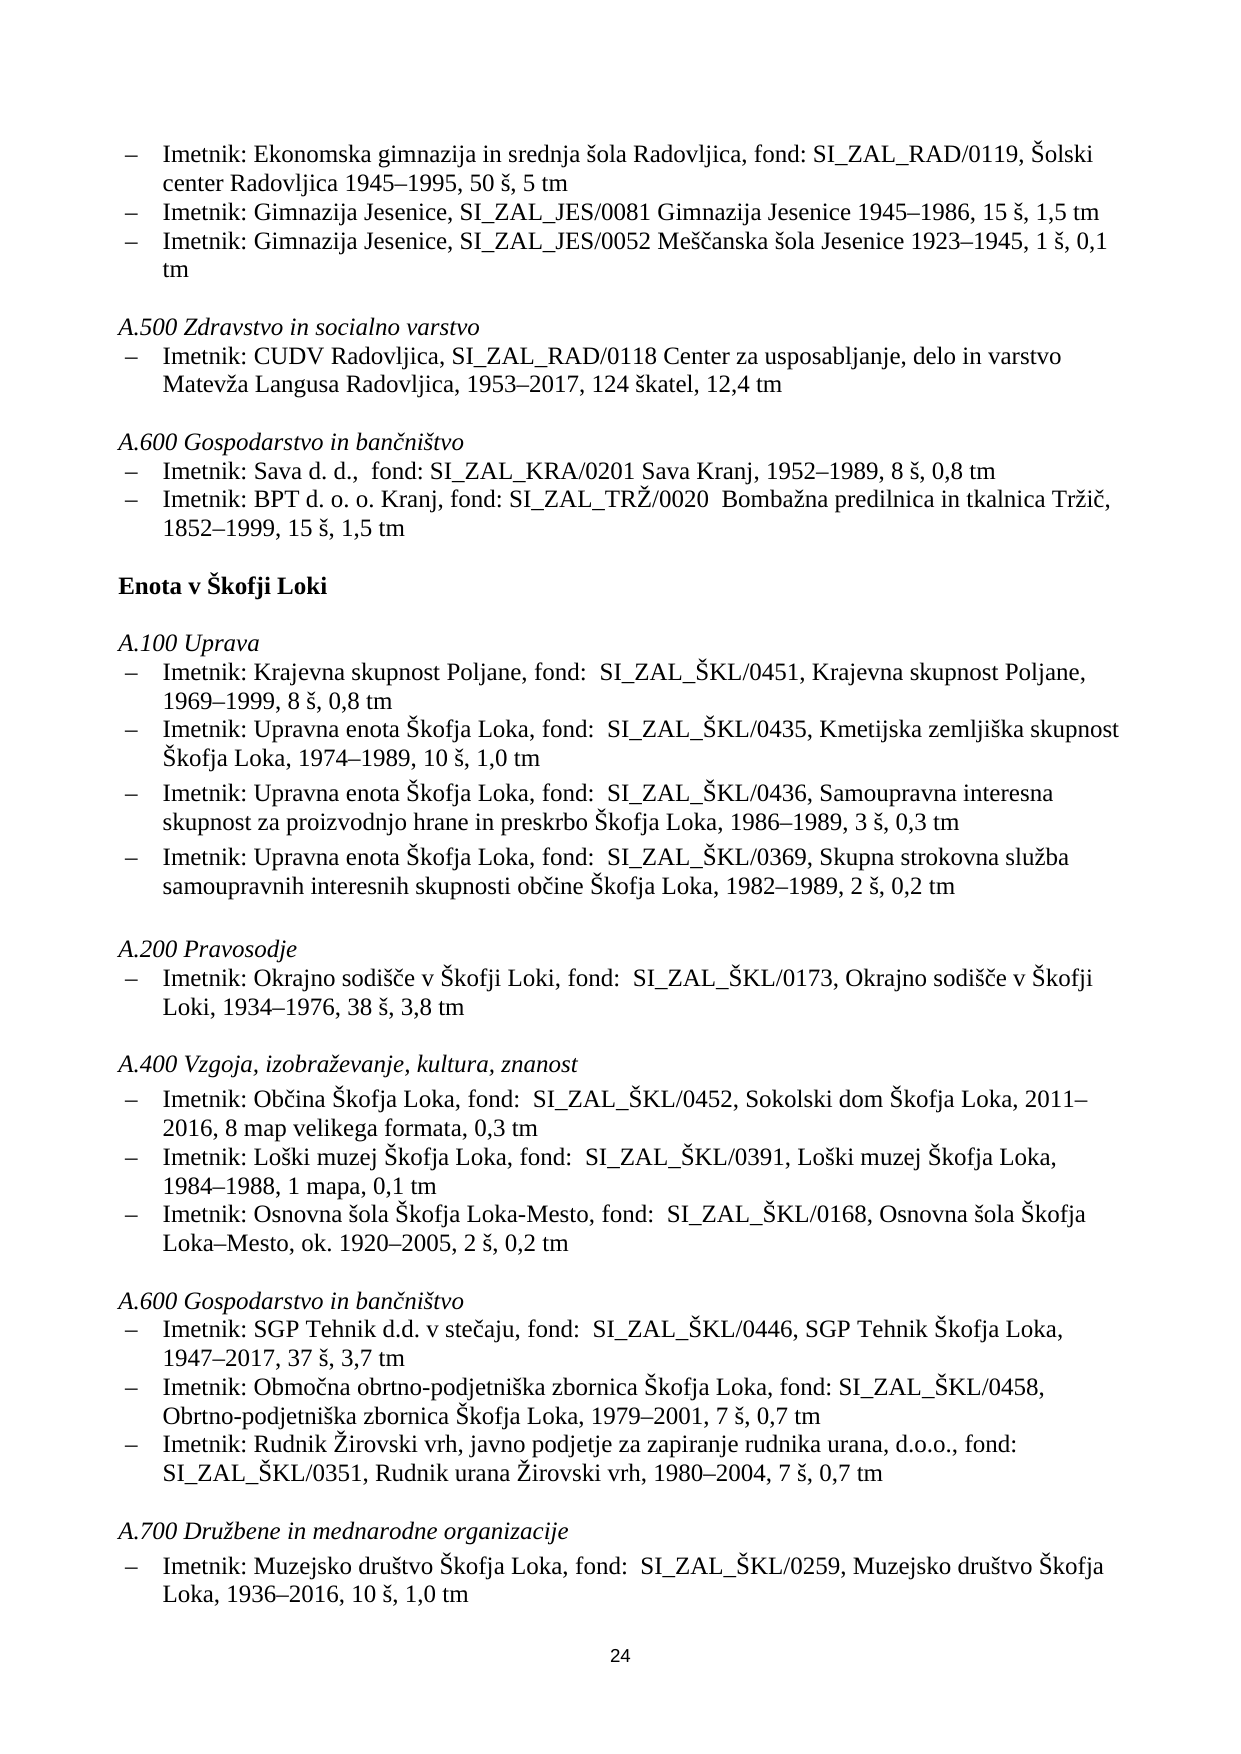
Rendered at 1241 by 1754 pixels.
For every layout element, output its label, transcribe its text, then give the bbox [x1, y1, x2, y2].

list Imetnik: SGP Tehnik d.d. v stečaju, fond: SI_ZAL_ŠKL/0446, SGP Tehnik Škofja Loka, 1947–2017, 37 š, 3,7 tm [125, 1314, 1122, 1372]
list Imetnik: Rudnik Žirovski vrh, javno podjetje za zapiranje rudnika urana, d.o.o., fond: SI_ZAL_ŠKL/0351, Rudnik urana Žirovski vrh, 1980–2004, 7 š, 0,7 tm [125, 1429, 1122, 1487]
list Imetnik: Sava d. d., fond: SI_ZAL_KRA/0201 Sava Kranj, 1952–1989, 8 š, 0,8 tm [125, 456, 1122, 484]
list Imetnik: Območna obrtno-podjetniška zbornica Škofja Loka, fond: SI_ZAL_ŠKL/0458, Obrtno-podjetniška zbornica Škofja Loka, 1979–2001, 7 š, 0,7 tm [125, 1372, 1122, 1429]
list Imetnik: Gimnazija Jesenice, SI_ZAL_JES/0052 Meščanska šola Jesenice 1923–1945, 1 š, 0,1 tm [125, 226, 1122, 283]
text A.400 Vzgoja, izobraževanje, kultura, znanost [118, 1049, 1122, 1078]
text A.500 Zdravstvo in socialno varstvo [118, 312, 1122, 341]
list Imetnik: Občina Škofja Loka, fond: SI_ZAL_ŠKL/0452, Sokolski dom Škofja Loka, 2011–2016, 8 map velikega formata, 0,3 tm [125, 1084, 1122, 1142]
text A.200 Pravosodje [118, 934, 1122, 963]
list Imetnik: BPT d. o. o. Kranj, fond: SI_ZAL_TRŽ/0020 Bombažna predilnica in tkalnica Tržič, 1852–1999, 15 š, 1,5 tm [125, 484, 1122, 542]
list Imetnik: Loški muzej Škofja Loka, fond: SI_ZAL_ŠKL/0391, Loški muzej Škofja Loka, 1984–1988, 1 mapa, 0,1 tm [125, 1142, 1122, 1199]
list Imetnik: Upravna enota Škofja Loka, fond: SI_ZAL_ŠKL/0369, Skupna strokovna služba samoupravnih interesnih skupnosti občine Škofja Loka, 1982–1989, 2 š, 0,2 tm [125, 842, 1122, 899]
list Imetnik: Okrajno sodišče v Škofji Loki, fond: SI_ZAL_ŠKL/0173, Okrajno sodišče v Škofji Loki, 1934–1976, 38 š, 3,8 tm [125, 963, 1122, 1021]
list Imetnik: CUDV Radovljica, SI_ZAL_RAD/0118 Center za usposabljanje, delo in varstvo Matevža Langusa Radovljica, 1953–2017, 124 škatel, 12,4 tm [125, 341, 1122, 398]
list Imetnik: Upravna enota Škofja Loka, fond: SI_ZAL_ŠKL/0436, Samoupravna interesna skupnost za proizvodnjo hrane in preskrbo Škofja Loka, 1986–1989, 3 š, 0,3 tm [125, 778, 1122, 836]
list Imetnik: Muzejsko društvo Škofja Loka, fond: SI_ZAL_ŠKL/0259, Muzejsko društvo Škofja Loka, 1936–2016, 10 š, 1,0 tm [125, 1551, 1122, 1608]
list Imetnik: Gimnazija Jesenice, SI_ZAL_JES/0081 Gimnazija Jesenice 1945–1986, 15 š, 1,5 tm [125, 197, 1122, 226]
list Imetnik: Osnovna šola Škofja Loka-Mesto, fond: SI_ZAL_ŠKL/0168, Osnovna šola Škofja Loka–Mesto, ok. 1920–2005, 2 š, 0,2 tm [125, 1199, 1122, 1257]
text A.600 Gospodarstvo in bančništvo [118, 1286, 1122, 1314]
text Enota v Škofji Loki [118, 571, 1122, 599]
text A.700 Družbene in mednarodne organizacije [118, 1516, 1122, 1544]
text A.100 Uprava [118, 628, 1122, 657]
list Imetnik: Upravna enota Škofja Loka, fond: SI_ZAL_ŠKL/0435, Kmetijska zemljiška skupnost Škofja Loka, 1974–1989, 10 š, 1,0 tm [125, 714, 1122, 772]
list Imetnik: Krajevna skupnost Poljane, fond: SI_ZAL_ŠKL/0451, Krajevna skupnost Poljane, 1969–1999, 8 š, 0,8 tm [125, 657, 1122, 714]
list Imetnik: Ekonomska gimnazija in srednja šola Radovljica, fond: SI_ZAL_RAD/0119, Šolski center Radovljica 1945–1995, 50 š, 5 tm [125, 139, 1122, 197]
text A.600 Gospodarstvo in bančništvo [118, 427, 1122, 456]
